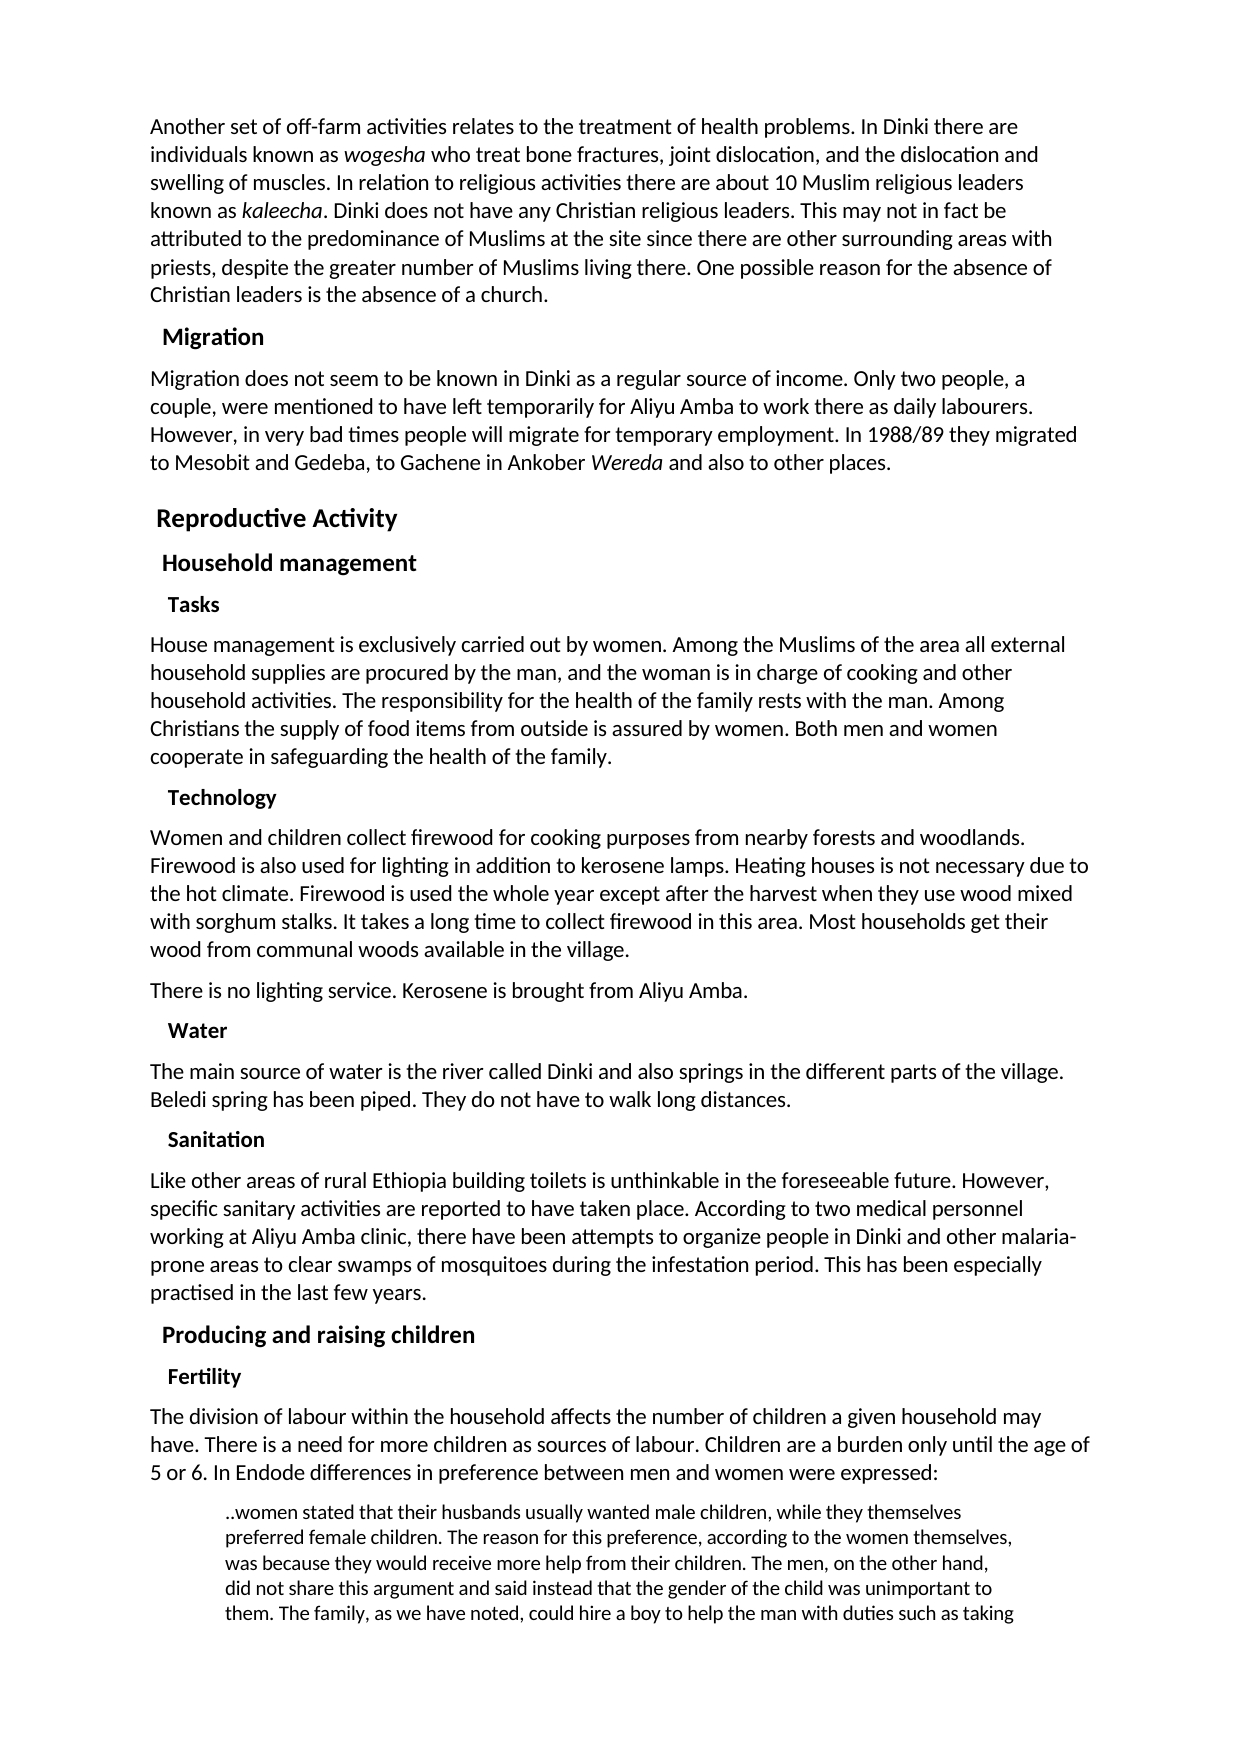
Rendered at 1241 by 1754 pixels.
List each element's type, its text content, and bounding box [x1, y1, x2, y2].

text The division of labour within the household affects the number of children a given household may have. There is a need for more children as sources of labour. Children are a burden only until the age of 5 or 6. In Endode differences in preference between men and women were expressed: [150, 1402, 1090, 1486]
text Another set of off-farm activities relates to the treatment of health problems. In Dinki there are individuals known as wogesha who treat bone fractures, joint dislocation, and the dislocation and swelling of muscles. In relation to religious activities there are about 10 Muslim religious leaders known as kaleecha. Dinki does not have any Christian religious leaders. This may not in fact be attributed to the predominance of Muslims at the site since there are other surrounding areas with priests, despite the greater number of Muslims living there. One possible reason for the absence of Christian leaders is the absence of a church. [150, 112, 1090, 309]
subtitle Water [168, 1017, 1090, 1044]
text House management is exclusively carried out by women. Among the Muslims of the area all external household supplies are procured by the man, and the woman is in charge of cooking and other household activities. The responsibility for the health of the family rests with the man. Among Christians the supply of food items from outside is assured by women. Both men and women cooperate in safeguarding the health of the family. [150, 630, 1090, 770]
subtitle Technology [168, 783, 1090, 811]
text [150, 1499, 1015, 1626]
text The main source of water is the river called Dinki and also springs in the different parts of the village. Beledi spring has been piped. They do not have to walk long distances. [150, 1057, 1090, 1113]
text Like other areas of rural Ethiopia building toilets is unthinkable in the foreseeable future. However, specific sanitary activities are reported to have taken place. According to two medical personnel working at Aliyu Amba clinic, there have been attempts to organize people in Dinki and other malaria-prone areas to clear swamps of mosquitoes during the infestation period. This has been especially practised in the last few years. [150, 1166, 1090, 1306]
subtitle Fertility [168, 1362, 1090, 1390]
text Migration does not seem to be known in Dinki as a regular source of income. Only two people, a couple, were mentioned to have left temporarily for Aliyu Amba to work there as daily labourers. However, in very bad times people will migrate for temporary employment. In 1988/89 they migrated to Mesobit and Gedeba, to Gachene in Ankober Wereda and also to other places. [150, 364, 1090, 476]
text Women and children collect firewood for cooking purposes from nearby forests and woodlands. Firewood is also used for lighting in addition to kerosene lamps. Heating houses is not necessary due to the hot climate. Firewood is used the whole year except after the harvest when they use wood mixed with sorghum stalks. It takes a long time to collect firewood in this area. Most households get their wood from communal woods available in the village. [150, 823, 1090, 963]
subtitle Household management [162, 547, 1090, 577]
subtitle Tasks [168, 590, 1090, 618]
subtitle Producing and raising children [162, 1319, 1090, 1349]
subtitle Sanitation [168, 1126, 1090, 1154]
subtitle Migration [162, 321, 1090, 352]
subtitle Reproductive Activity [156, 501, 1090, 534]
text There is no lighting service. Kerosene is brought from Aliyu Amba. [150, 976, 1090, 1004]
